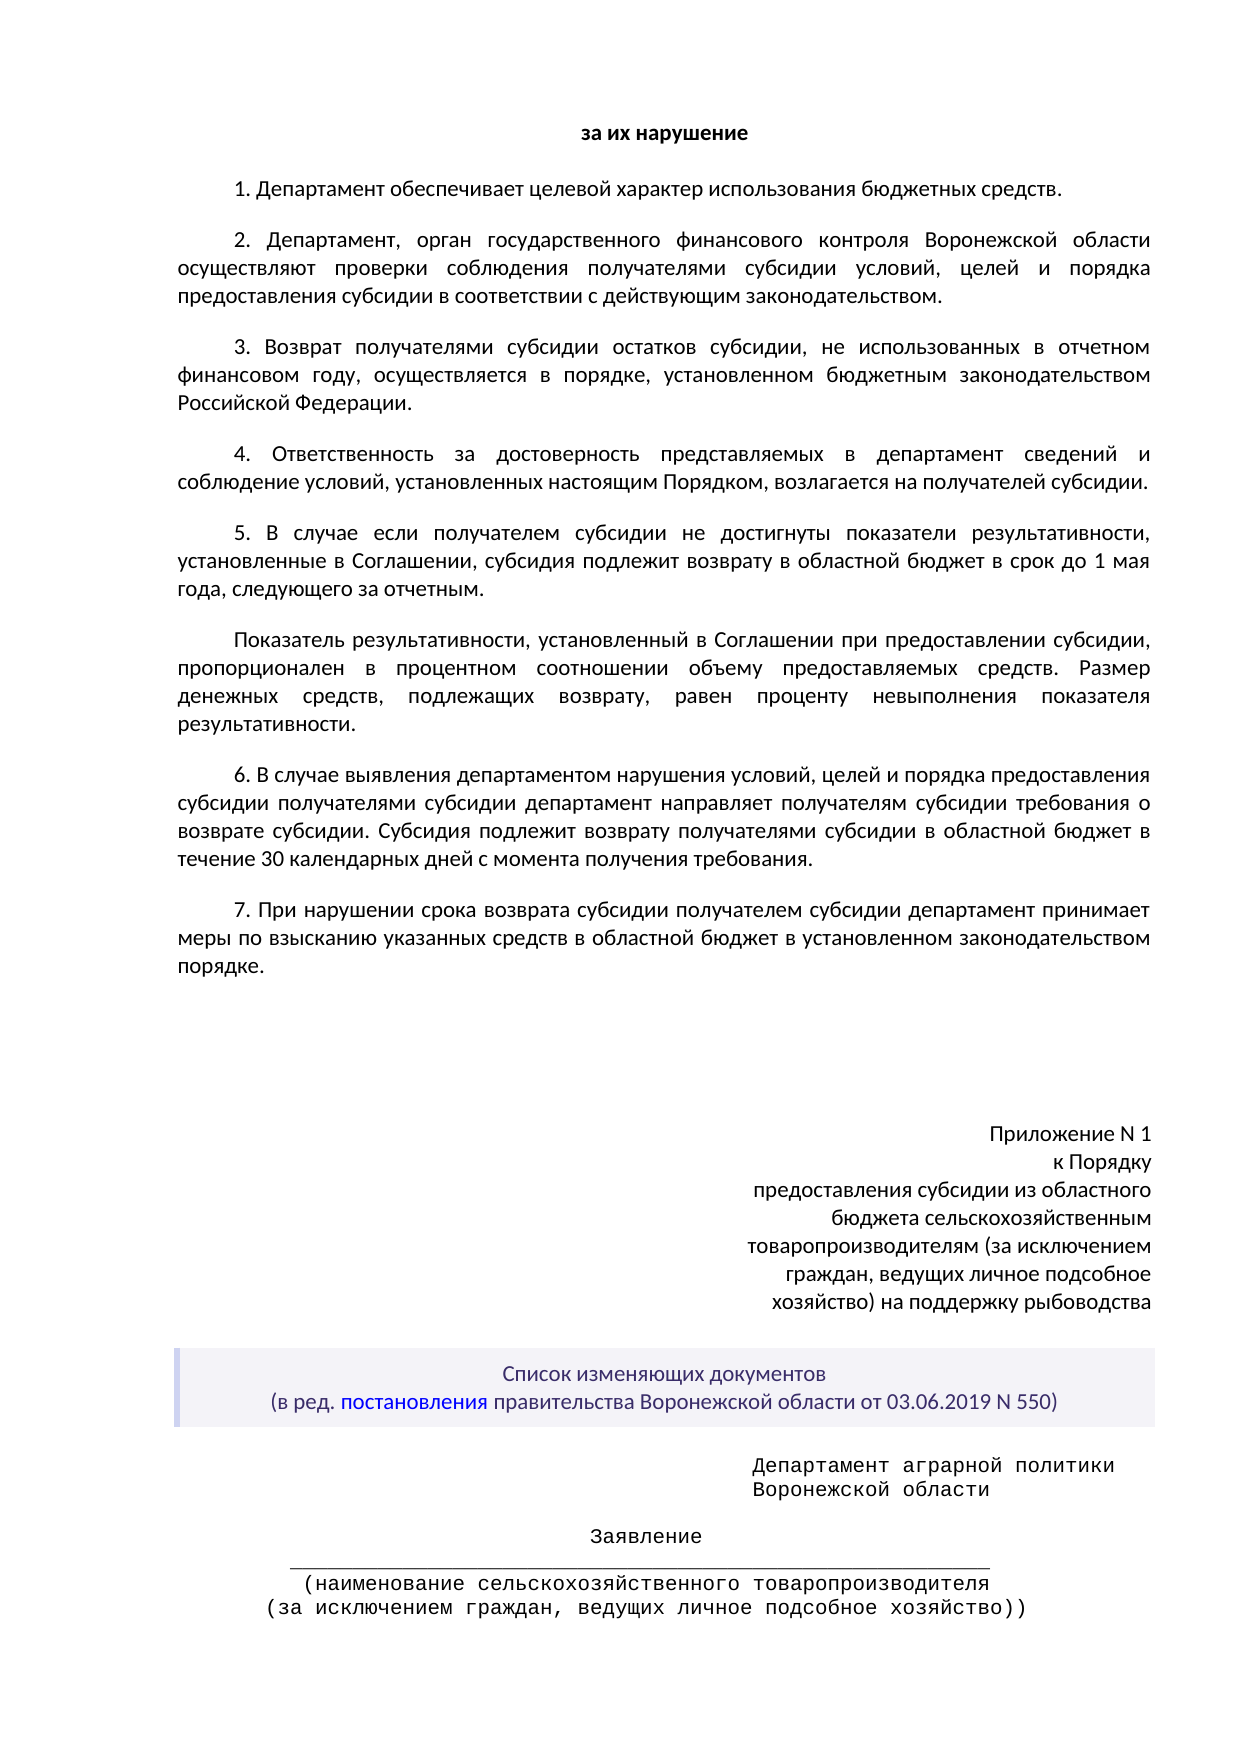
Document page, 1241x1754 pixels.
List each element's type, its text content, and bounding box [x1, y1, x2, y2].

text 6. В случае выявления департаментом нарушения условий, целей и порядка предоставления субсидии получателями субсидии департамент направляет получателям субсидии требования о возврате субсидии. Субсидия подлежит возврату получателями субсидии в областной бюджет в течение 30 календарных дней с момента получения требования. [177, 760, 1152, 872]
text граждан, ведущих личное подсобное [177, 1259, 1152, 1287]
text Заявление [177, 1526, 1152, 1550]
text 7. При нарушении срока возврата субсидии получателем субсидии департамент принимает меры по взысканию указанных средств в областной бюджет в установленном законодательством порядке. [177, 895, 1152, 979]
text Показатель результативности, установленный в Соглашении при предоставлении субсидии, пропорционален в процентном соотношении объему предоставляемых средств. Размер денежных средств, подлежащих возврату, равен проценту невыполнения показателя результативности. [177, 625, 1152, 737]
text 5. В случае если получателем субсидии не достигнуты показатели результативности, установленные в Соглашении, субсидия подлежит возврату в областной бюджет в срок до 1 мая года, следующего за отчетным. [177, 518, 1152, 602]
text ________________________________________________________ [177, 1550, 1152, 1573]
text 2. Департамент, орган государственного финансового контроля Воронежской области осуществляют проверки соблюдения получателями субсидии условий, целей и порядка предоставления субсидии в соответствии с действующим законодательством. [177, 225, 1152, 309]
text (за исключением граждан, ведущих личное подсобное хозяйство)) [177, 1597, 1152, 1621]
text 4. Ответственность за достоверность представляемых в департамент сведений и соблюдение условий, установленных настоящим Порядком, возлагается на получателей субсидии. [177, 439, 1152, 495]
text к Порядку [177, 1147, 1152, 1175]
text Приложение N 1 [177, 1119, 1152, 1147]
text Департамент аграрной политики [177, 1455, 1152, 1479]
text предоставления субсидии из областного [177, 1175, 1152, 1203]
text бюджета сельскохозяйственным [177, 1203, 1152, 1231]
title за их нарушение [177, 118, 1152, 146]
text товаропроизводителям (за исключением [177, 1231, 1152, 1259]
text (наименование сельскохозяйственного товаропроизводителя [177, 1573, 1152, 1597]
text Воронежской области [177, 1479, 1152, 1502]
table_header Список изменяющих документов (в ред. постановления правительства Воронежской области от 03.06.2019 N 550) [180, 1348, 1149, 1427]
text 1. Департамент обеспечивает целевой характер использования бюджетных средств. [177, 174, 1152, 202]
text 3. Возврат получателями субсидии остатков субсидии, не использованных в отчетном финансовом году, осуществляется в порядке, установленном бюджетным законодательством Российской Федерации. [177, 332, 1152, 416]
text хозяйство) на поддержку рыбоводства [177, 1287, 1152, 1315]
